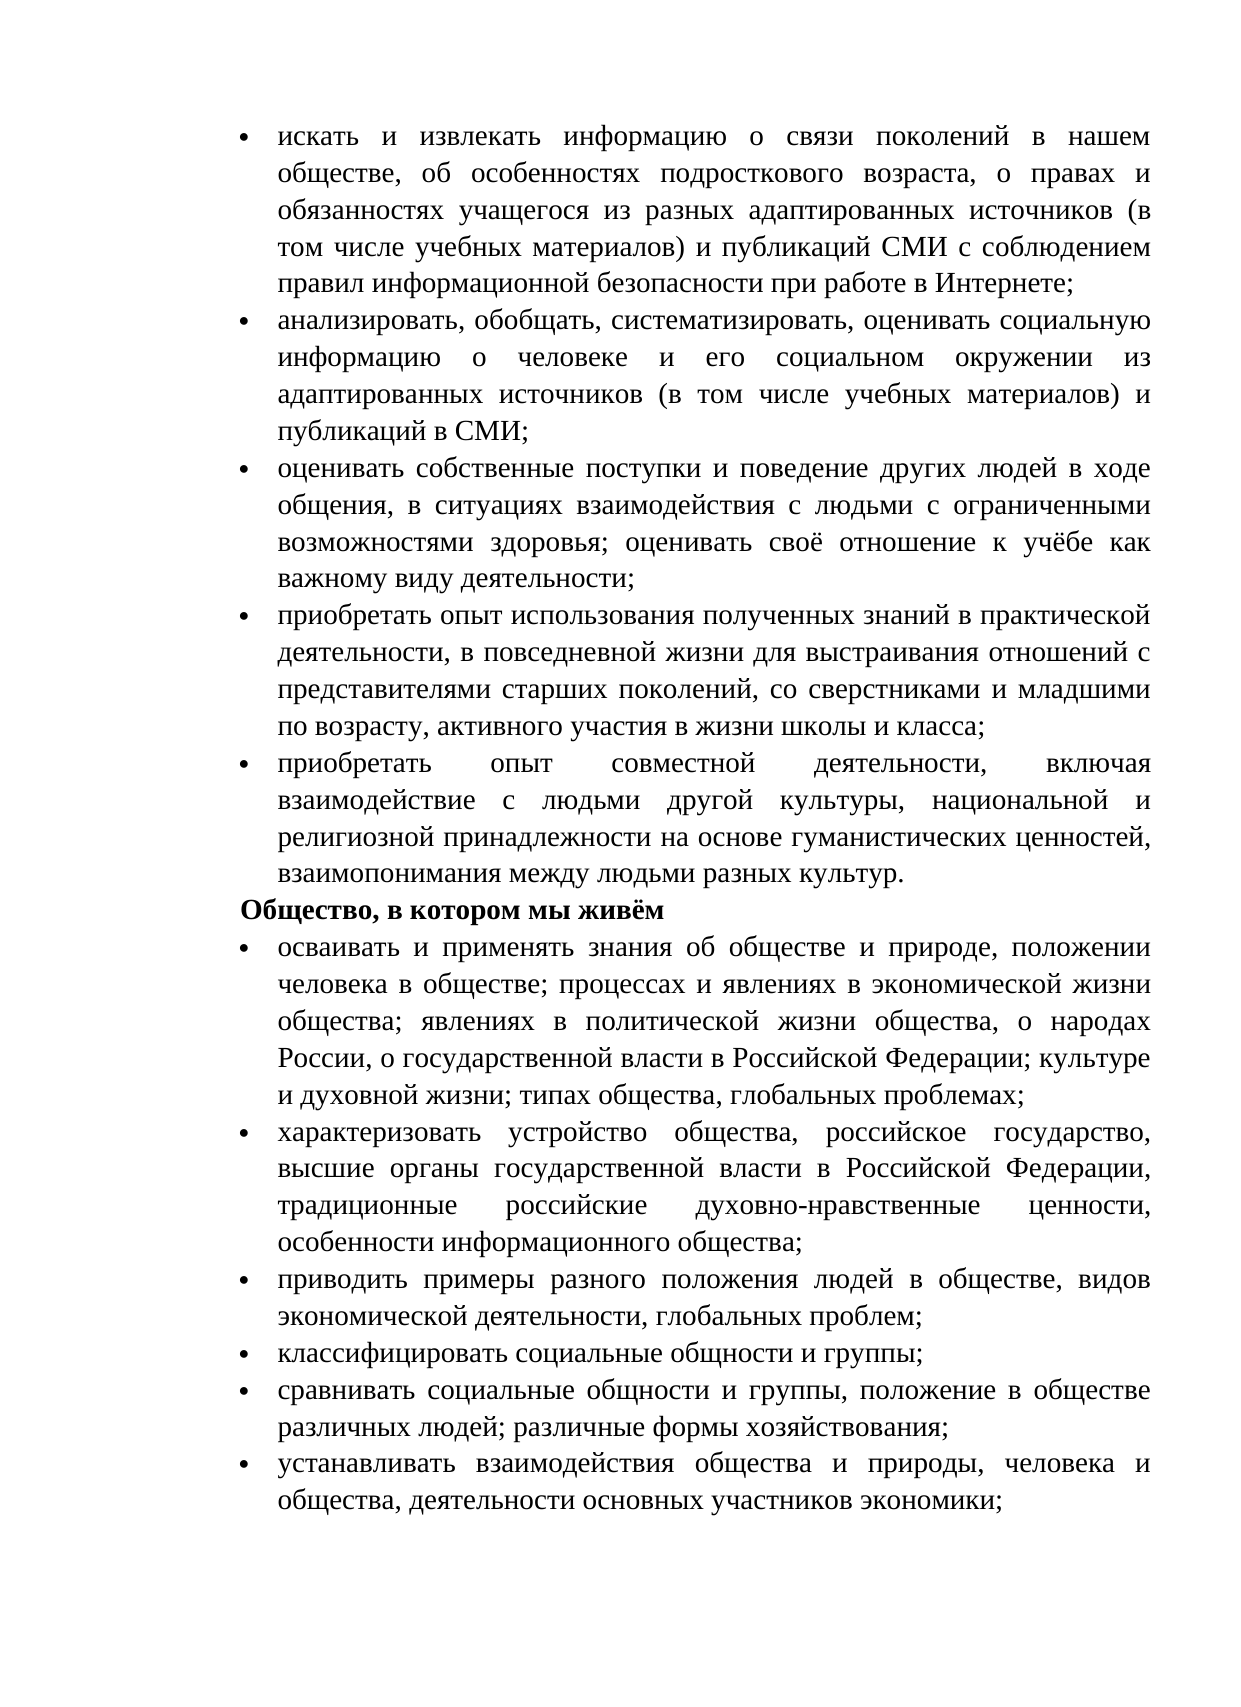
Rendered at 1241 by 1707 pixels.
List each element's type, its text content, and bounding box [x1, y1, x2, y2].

list приводить примеры разного положения людей в обществе, видов экономической деятельности, глобальных проблем; [240, 1261, 1152, 1332]
list сравнивать социальные общности и группы, положение в обществе различных людей; различные формы хозяйствования; [240, 1372, 1152, 1442]
text Общество, в котором мы живём [177, 892, 1152, 926]
list оценивать собственные поступки и поведение других людей в ходе общения, в ситуациях взаимодействия с людьми с ограниченными возможностями здоровья; оценивать своё отношение к учёбе как важному виду деятельности; [240, 450, 1152, 594]
list осваивать и применять знания об обществе и природе, положении человека в обществе; процессах и явлениях в экономической жизни общества; явлениях в политической жизни общества, о народах России, о государственной власти в Российской Федерации; культуре и духовной жизни; типах общества, глобальных проблемах; [240, 929, 1152, 1110]
list приобретать опыт совместной деятельности, включая взаимодействие с людьми другой культуры, национальной и религиозной принадлежности на основе гуманистических ценностей, взаимопонимания между людьми разных культур. [240, 745, 1152, 889]
list анализировать, обобщать, систематизировать, оценивать социальную информацию о человеке и его социальном окружении из адаптированных источников (в том числе учебных материалов) и публикаций в СМИ; [240, 302, 1152, 447]
list классифицировать социальные общности и группы; [240, 1335, 1152, 1368]
list характеризовать устройство общества, российское государство, высшие органы государственной власти в Российской Федерации, традиционные российские духовно-нравственные ценности, особенности информационного общества; [240, 1114, 1152, 1258]
list искать и извлекать информацию о связи поколений в нашем обществе, об особенностях подросткового возраста, о правах и обязанностях учащегося из разных адаптированных источников (в том числе учебных материалов) и публикаций СМИ с соблюдением правил информационной безопасности при работе в Интернете; [240, 118, 1152, 299]
list приобретать опыт использования полученных знаний в практической деятельности, в повседневной жизни для выстраивания отношений с представителями старших поколений, со сверстниками и младшими по возрасту, активного участия в жизни школы и класса; [240, 597, 1152, 742]
list устанавливать взаимодействия общества и природы, человека и общества, деятельности основных участников экономики; [240, 1446, 1152, 1516]
